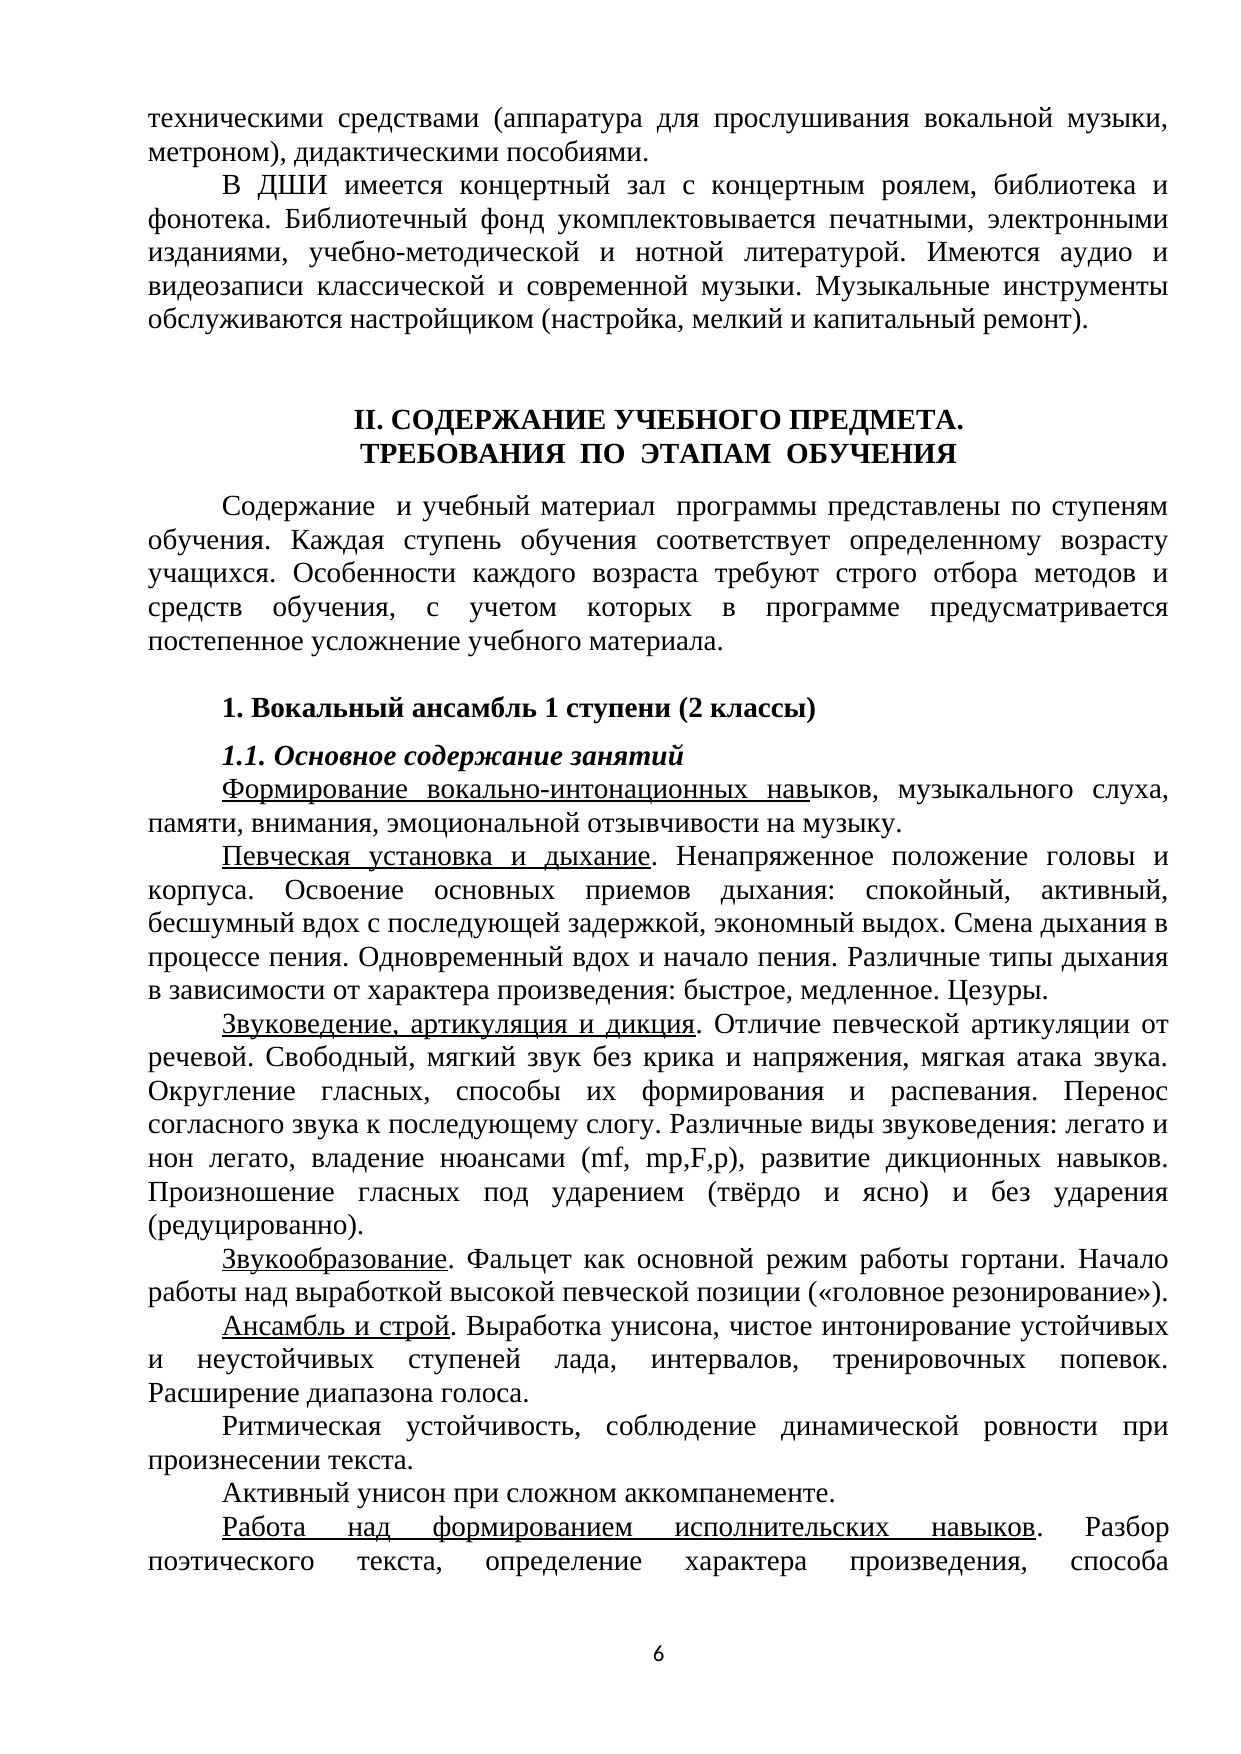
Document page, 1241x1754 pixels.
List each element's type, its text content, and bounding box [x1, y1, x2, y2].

text 1. Вокальный ансамбль 1 ступени (2 классы) [222, 690, 1169, 723]
text II. СОДЕРЖАНИЕ УЧЕБНОГО ПРЕДМЕТА. [148, 402, 1169, 436]
text ТРЕБОВАНИЯ ПО ЭТАПАМ ОБУЧЕНИЯ [148, 436, 1169, 469]
text Звуковедение, артикуляция и дикция. Отличие певческой артикуляции от речевой. Свободный, мягкий звук без крика и напряжения, мягкая атака звука. Округление гласных, способы их формирования и распевания. Перенос согласного звука к последующему слогу. Различные виды звуковедения: легато и нон легато, владение нюансами (mf, mp,F,p), развитие дикционных навыков. Произношение гласных под ударением (твёрдо и ясно) и без ударения (редуцированно). [148, 1006, 1169, 1241]
text Звукообразование. Фальцет как основной режим работы гортани. Начало работы над выработкой высокой певческой позиции («головное резонирование»). [148, 1241, 1169, 1308]
text Содержание и учебный материал программы представлены по ступеням обучения. Каждая ступень обучения соответствует определенному возрасту учащихся. Особенности каждого возраста требуют строго отбора методов и средств обучения, с учетом которых в программе предусматривается постепенное усложнение учебного материала. [148, 488, 1169, 656]
text В ДШИ имеется концертный зал с концертным роялем, библиотека и фонотека. Библиотечный фонд укомплектовывается печатными, электронными изданиями, учебно-методической и нотной литературой. Имеются аудио и видеозаписи классической и современной музыки. Музыкальные инструменты обслуживаются настройщиком (настройка, мелкий и капитальный ремонт). [148, 167, 1169, 335]
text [148, 1509, 1169, 1576]
text Ансамбль и строй. Выработка унисона, чистое интонирование устойчивых и неустойчивых ступеней лада, интервалов, тренировочных попевок. Расширение диапазона голоса. [148, 1308, 1169, 1408]
text Формирование вокально-интонационных навыков, музыкального слуха, памяти, внимания, эмоциональной отзывчивости на музыку. [148, 771, 1169, 838]
text Ритмическая устойчивость, соблюдение динамической ровности при произнесении текста. [148, 1408, 1169, 1476]
text 1.1. Основное содержание занятий [148, 738, 1169, 771]
text Певческая установка и дыхание. Ненапряженное положение головы и корпуса. Освоение основных приемов дыхания: спокойный, активный, бесшумный вдох с последующей задержкой, экономный выдох. Смена дыхания в процессе пения. Одновременный вдох и начало пения. Различные типы дыхания в зависимости от характера произведения: быстрое, медленное. Цезуры. [148, 838, 1169, 1006]
text Активный унисон при сложном аккомпанементе. [148, 1476, 1169, 1509]
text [148, 100, 1169, 167]
